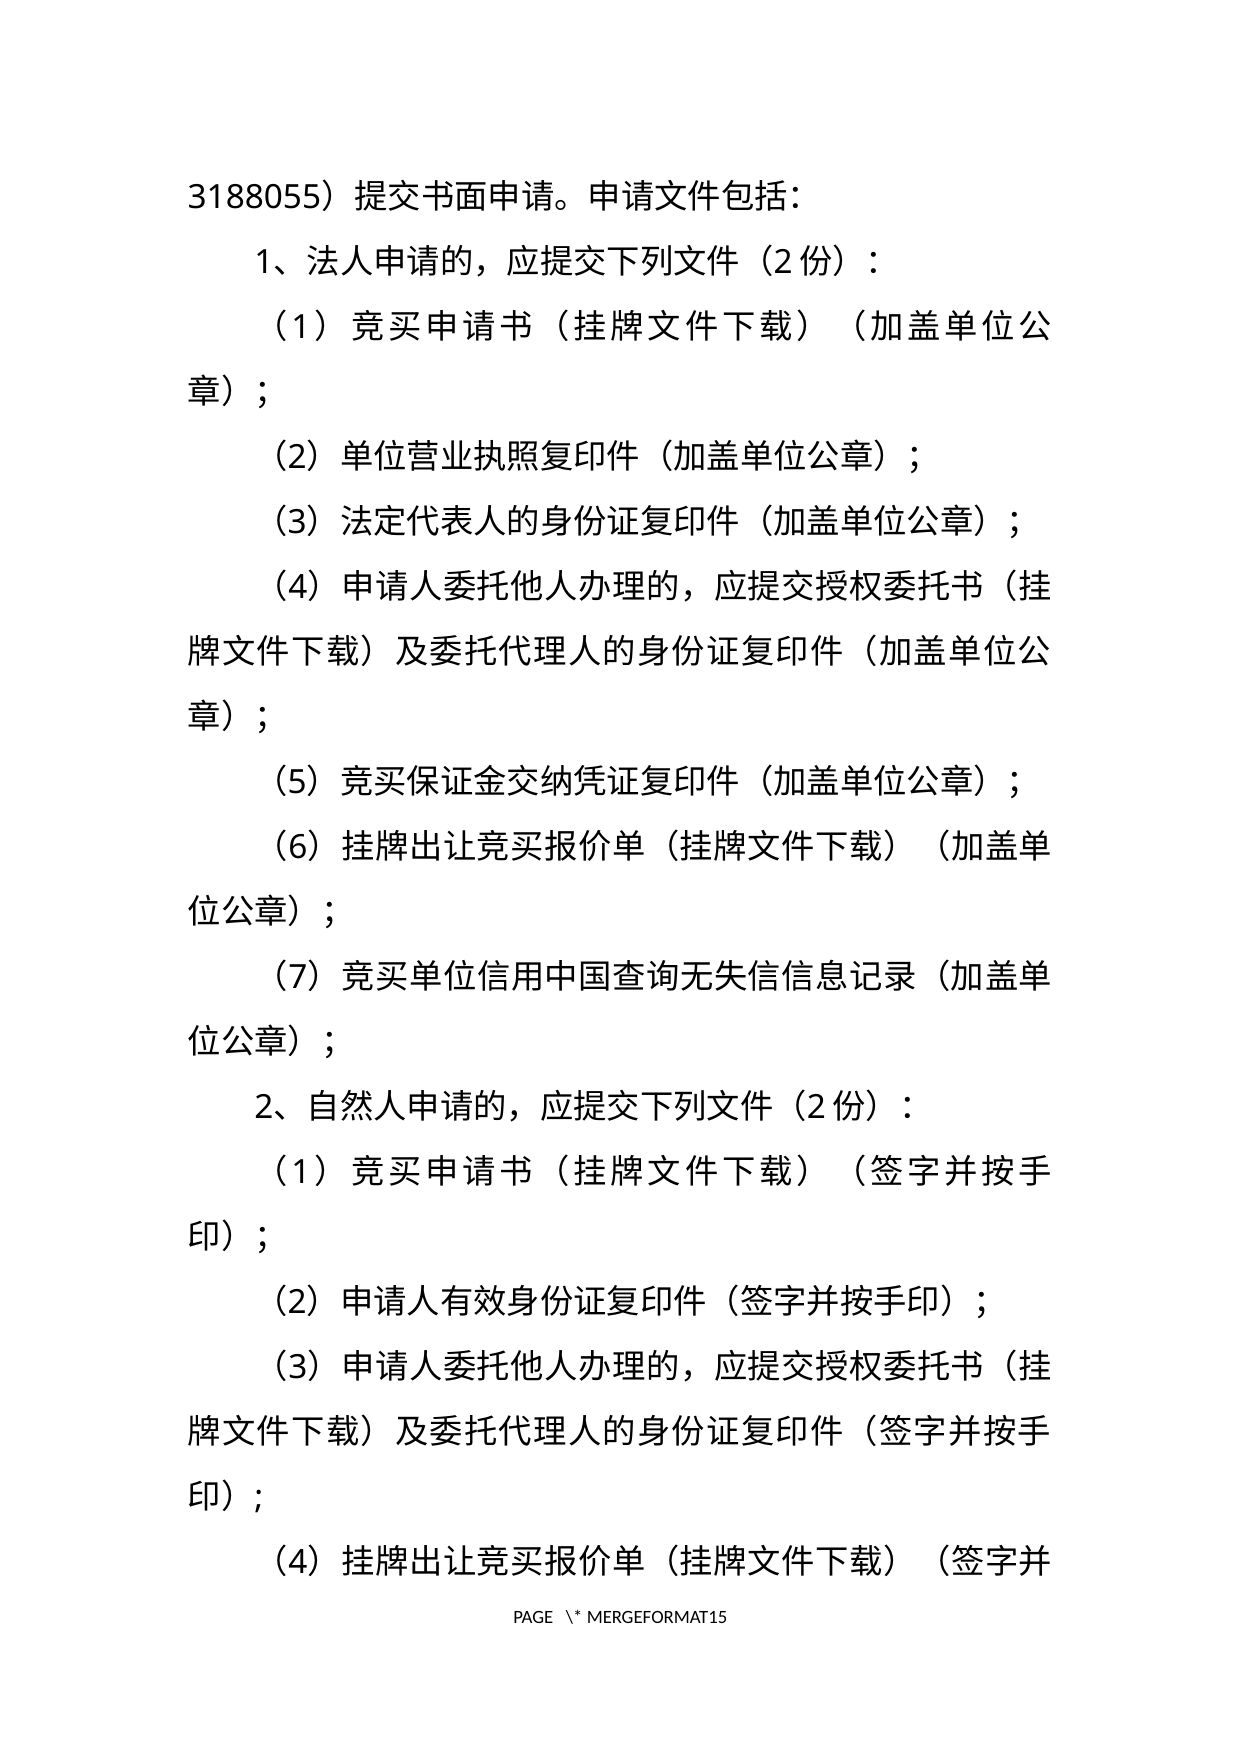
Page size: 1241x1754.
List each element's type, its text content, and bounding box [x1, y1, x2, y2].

text （7）竞买单位信用中国查询无失信信息记录（加盖单位公章）； [187, 942, 1053, 1072]
text （3）法定代表人的身份证复印件（加盖单位公章）； [187, 487, 1053, 552]
text 1、法人申请的，应提交下列文件（2份）： [187, 227, 1053, 292]
text （4）申请人委托他人办理的，应提交授权委托书（挂牌文件下载）及委托代理人的身份证复印件（加盖单位公章）； [187, 552, 1053, 747]
text （1）竞买申请书（挂牌文件下载）（加盖单位公章）； [187, 292, 1053, 422]
text （3）申请人委托他人办理的，应提交授权委托书（挂牌文件下载）及委托代理人的身份证复印件（签字并按手印）; [187, 1332, 1053, 1527]
text （2）申请人有效身份证复印件（签字并按手印）； [187, 1267, 1053, 1332]
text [187, 1527, 1053, 1592]
text （1）竞买申请书（挂牌文件下载）（签字并按手印）； [187, 1137, 1053, 1267]
text （6）挂牌出让竞买报价单（挂牌文件下载）（加盖单位公章）； [187, 812, 1053, 942]
text 2、自然人申请的，应提交下列文件（2份）： [187, 1072, 1053, 1137]
text （2）单位营业执照复印件（加盖单位公章）； [187, 422, 1053, 487]
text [187, 162, 1053, 227]
text （5）竞买保证金交纳凭证复印件（加盖单位公章）； [187, 747, 1053, 812]
